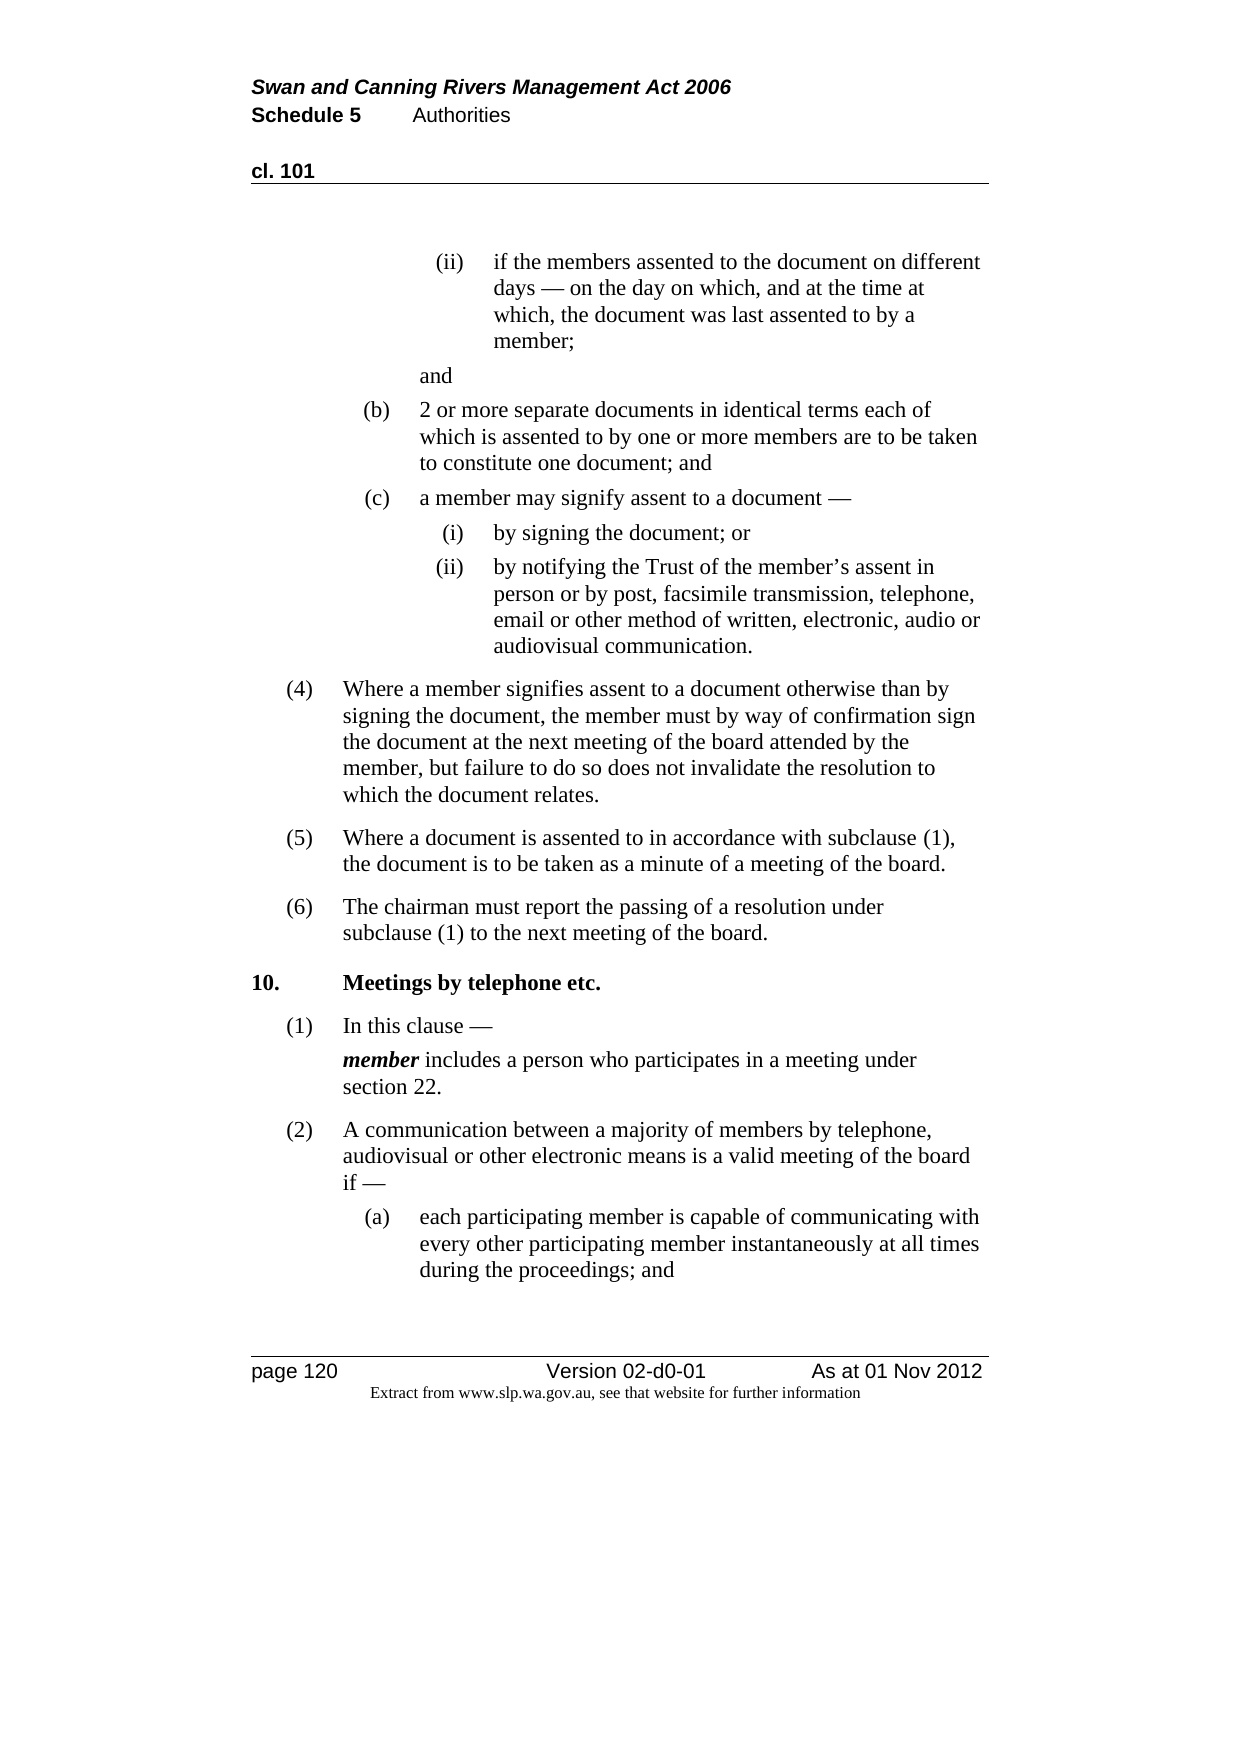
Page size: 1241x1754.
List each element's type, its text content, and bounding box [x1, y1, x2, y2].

text (c) a member may signify assent to a document — [251, 484, 989, 510]
text (4) Where a member signifies assent to a document otherwise than by signing the document, the member must by way of confirmation sign the document at the next meeting of the board attended by the member, but failure to do so does not invalidate the resolution to which the document relates. [251, 675, 989, 807]
text (b) 2 or more separate documents in identical terms each of which is assented to by one or more members are to be taken to constitute one document; and [251, 396, 989, 476]
text (i) by signing the document; or [251, 518, 989, 545]
subtitle 10. Meetings by telephone etc. [251, 969, 989, 995]
text (6) The chairman must report the passing of a resolution under subclause (1) to the next meeting of the board. [251, 893, 989, 946]
text (2) A communication between a majority of members by telephone, audiovisual or other electronic means is a valid meeting of the board if — [251, 1116, 989, 1195]
text (ii) by notifying the Trust of the member’s assent in person or by post, facsimile transmission, telephone, email or other method of written, electronic, audio or audiovisual communication. [251, 553, 989, 659]
text (ii) if the members assented to the document on different days — on the day on which, and at the time at which, the document was last assented to by a member; [251, 248, 989, 353]
text (5) Where a document is assented to in accordance with subclause (1), the document is to be taken as a minute of a meeting of the board. [251, 824, 989, 876]
text (1) In this clause — [251, 1012, 989, 1038]
text member includes a person who participates in a meeting under section 22. [251, 1046, 989, 1099]
text and [251, 362, 989, 388]
text (a) each participating member is capable of communicating with every other participating member instantaneously at all times during the proceedings; and [251, 1203, 989, 1282]
